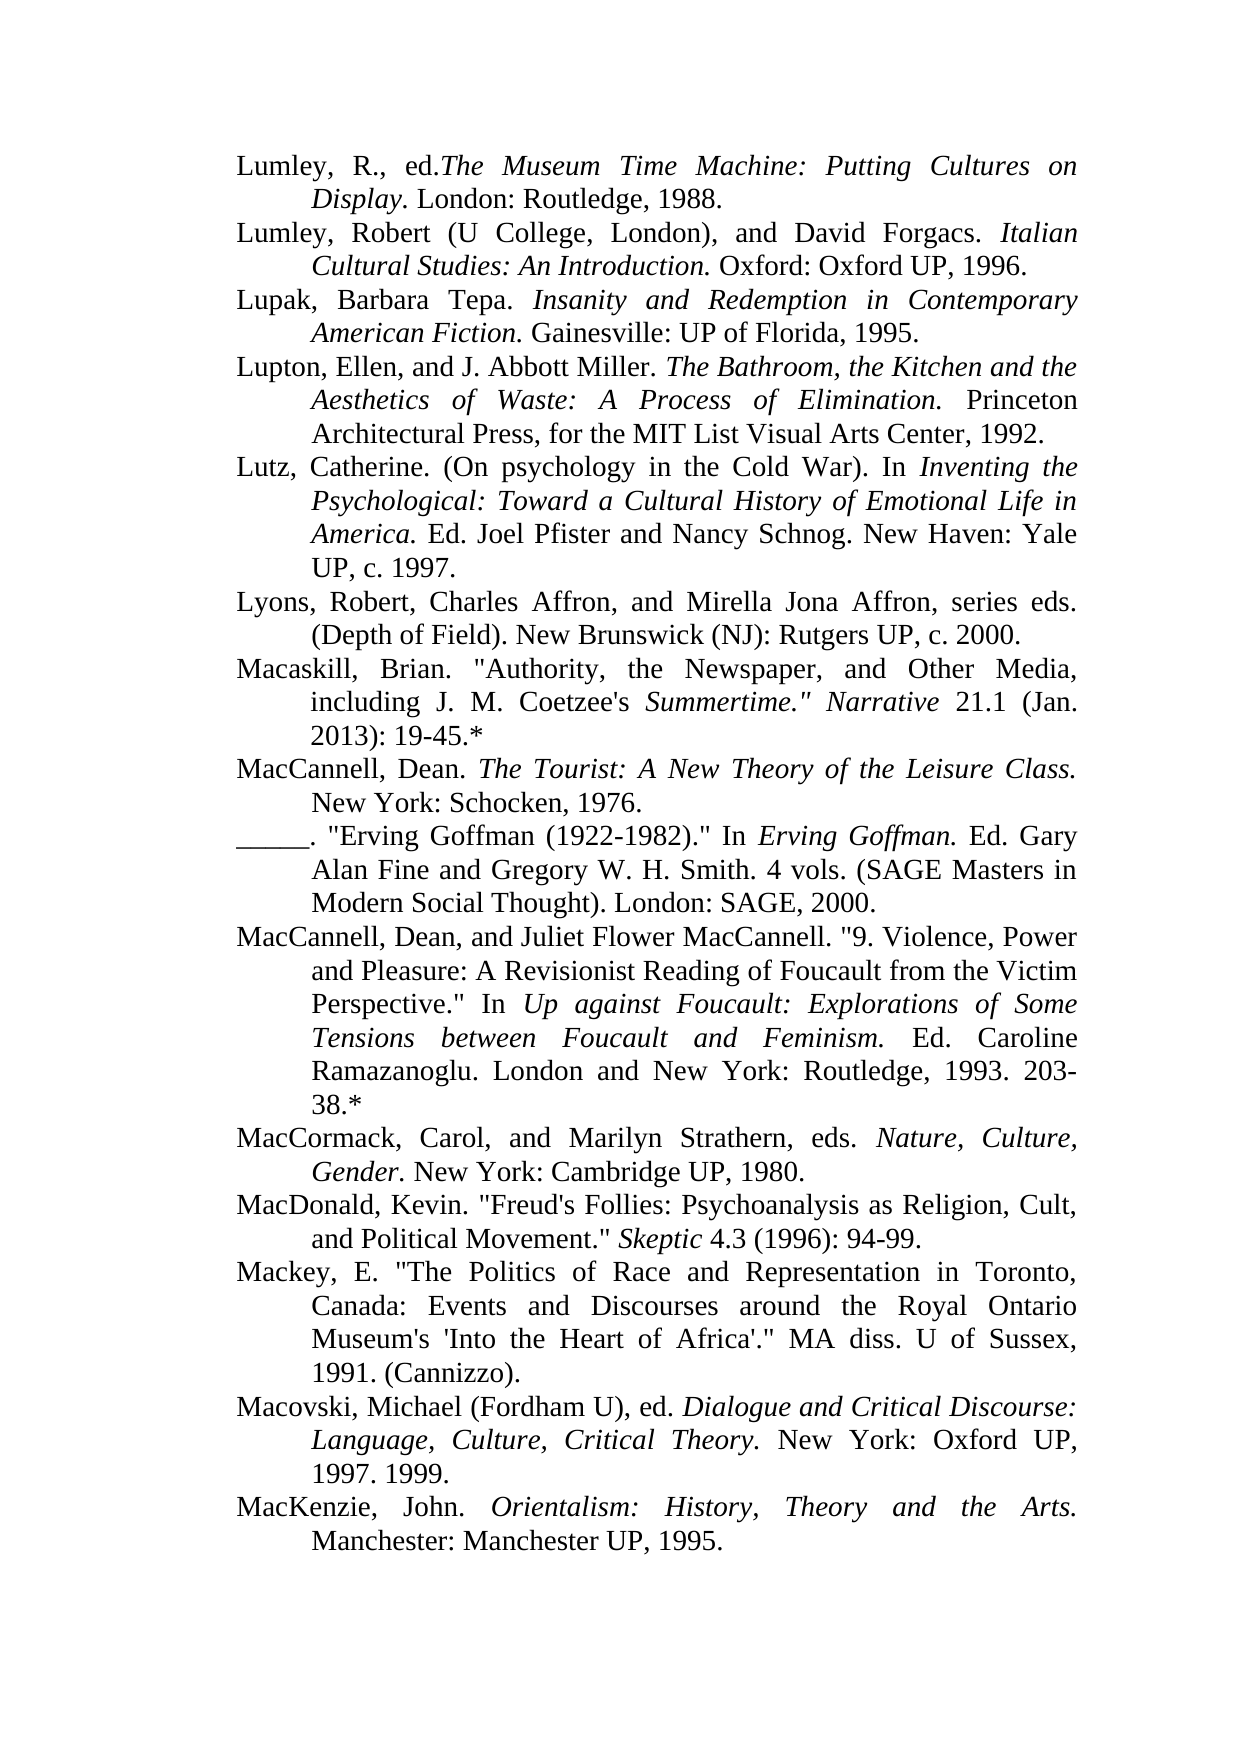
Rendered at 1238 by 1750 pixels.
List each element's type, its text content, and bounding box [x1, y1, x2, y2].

text _____. "Erving Goffman (1922-1982)." In Erving Goffman. Ed. Gary Alan Fine and Gregory W. H. Smith. 4 vols. (SAGE Masters in Modern Social Thought). London: SAGE, 2000. [236, 818, 1078, 919]
text MacDonald, Kevin. "Freud's Follies: Psychoanalysis as Religion, Cult, and Political Movement." Skeptic 4.3 (1996): 94-99. [236, 1187, 1078, 1254]
text Lupak, Barbara Tepa. Insanity and Redemption in Contemporary American Fiction. Gainesville: UP of Florida, 1995. [236, 282, 1078, 349]
text Lumley, R., ed.The Museum Time Machine: Putting Cultures on Display. London: Routledge, 1988. [236, 148, 1078, 215]
text Lumley, Robert (U College, London), and David Forgacs. Italian Cultural Studies: An Introduction. Oxford: Oxford UP, 1996. [236, 215, 1078, 282]
text Macovski, Michael (Fordham U), ed. Dialogue and Critical Discourse: Language, Culture, Critical Theory. New York: Oxford UP, 1997. 1999. [236, 1389, 1078, 1489]
text MacCannell, Dean, and Juliet Flower MacCannell. "9. Violence, Power and Pleasure: A Revisionist Reading of Foucault from the Victim Perspective." In Up against Foucault: Explorations of Some Tensions between Foucault and Feminism. Ed. Caroline Ramazanoglu. London and New York: Routledge, 1993. 203-38.* [236, 919, 1078, 1120]
text MacCannell, Dean. The Tourist: A New Theory of the Leisure Class. New York: Schocken, 1976. [236, 751, 1078, 818]
text MacCormack, Carol, and Marilyn Strathern, eds. Nature, Culture, Gender. New York: Cambridge UP, 1980. [236, 1120, 1078, 1187]
text Lupton, Ellen, and J. Abbott Miller. The Bathroom, the Kitchen and the Aesthetics of Waste: A Process of Elimination. Princeton Architectural Press, for the MIT List Visual Arts Center, 1992. [236, 349, 1078, 449]
text Macaskill, Brian. "Authority, the Newspaper, and Other Media, including J. M. Coetzee's Summertime." Narrative 21.1 (Jan. 2013): 19-45.* [236, 651, 1078, 751]
text Mackey, E. "The Politics of Race and Representation in Toronto, Canada: Events and Discourses around the Royal Ontario Museum's 'Into the Heart of Africa'." MA diss. U of Sussex, 1991. (Cannizzo). [236, 1254, 1078, 1389]
text Lyons, Robert, Charles Affron, and Mirella Jona Affron, series eds. (Depth of Field). New Brunswick (NJ): Rutgers UP, c. 2000. [236, 584, 1078, 651]
text Lutz, Catherine. (On psychology in the Cold War). In Inventing the Psychological: Toward a Cultural History of Emotional Life in America. Ed. Joel Pfister and Nancy Schnog. New Haven: Yale UP, c. 1997. [236, 449, 1078, 584]
text MacKenzie, John. Orientalism: History, Theory and the Arts. Manchester: Manchester UP, 1995. [236, 1489, 1078, 1556]
